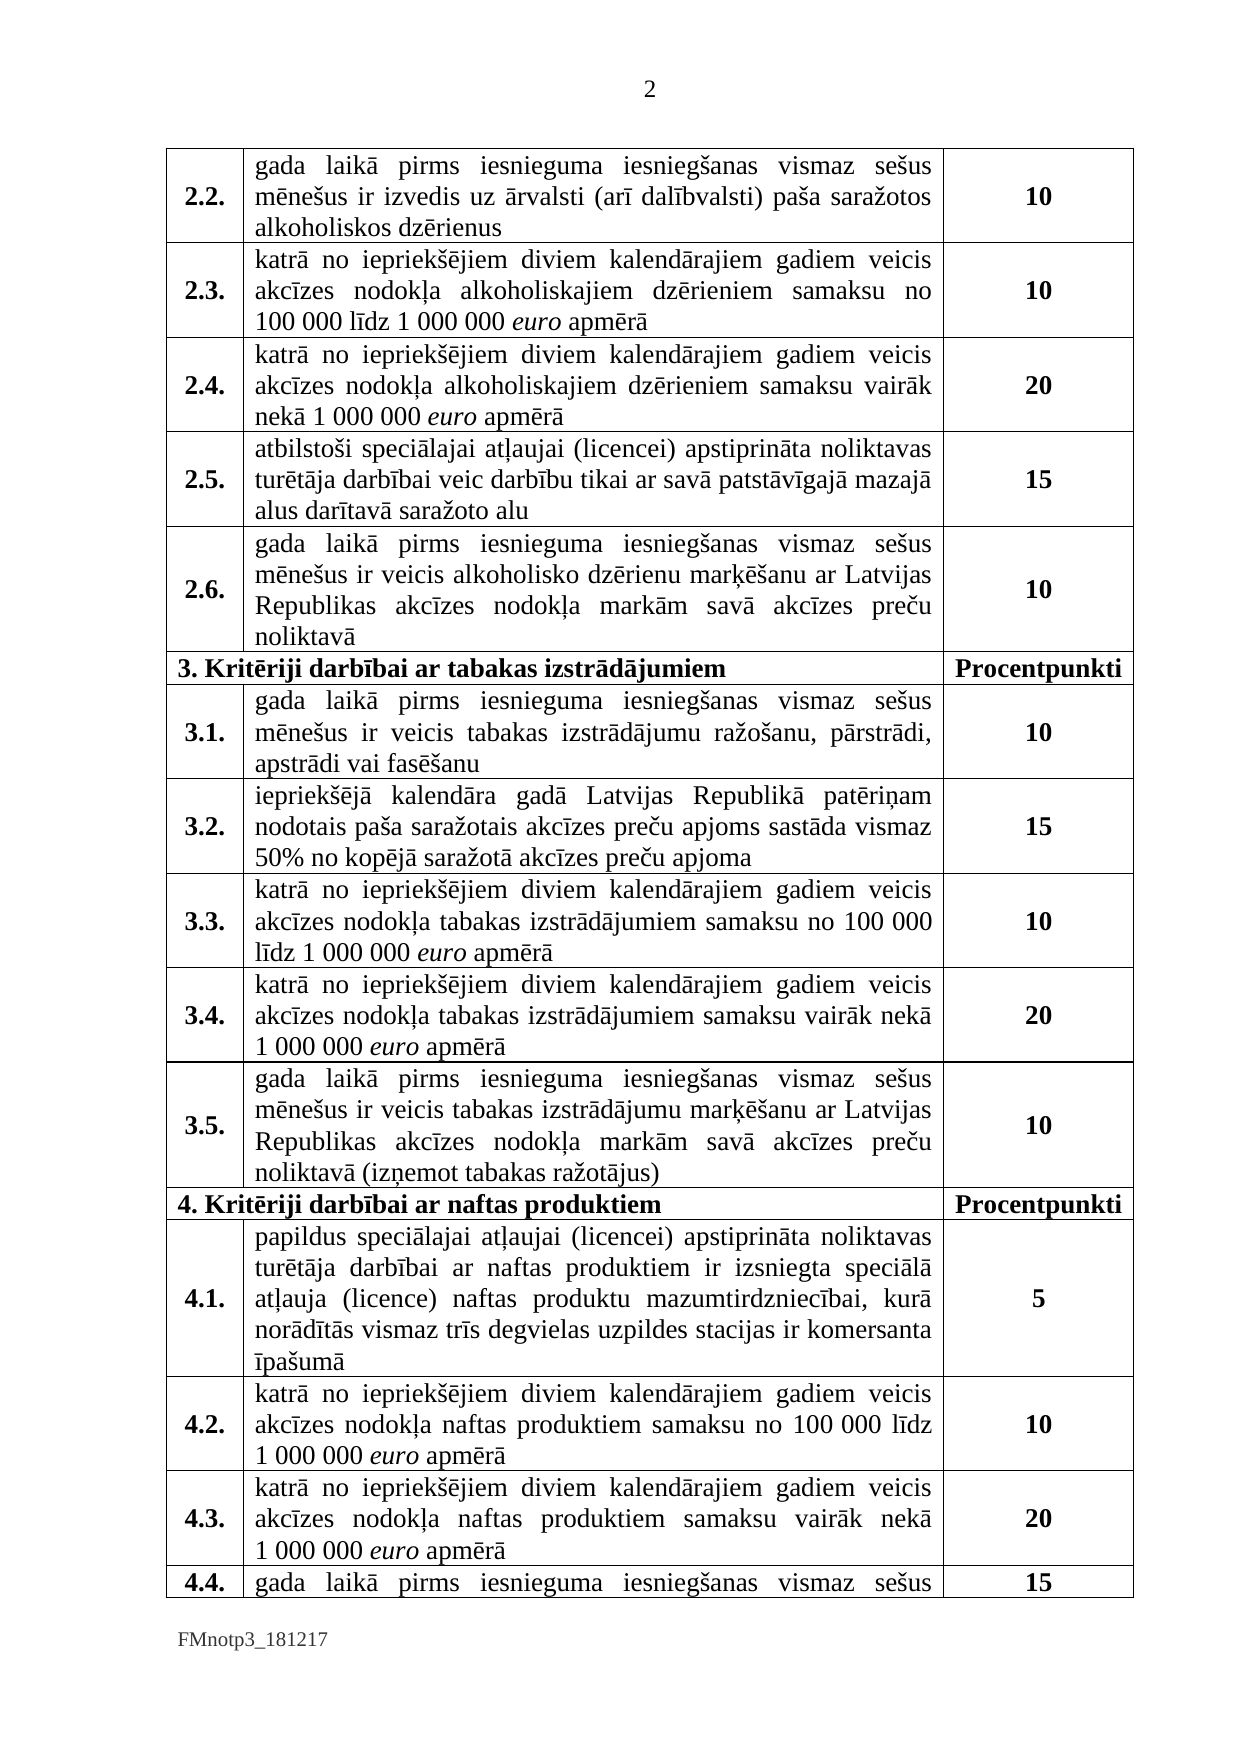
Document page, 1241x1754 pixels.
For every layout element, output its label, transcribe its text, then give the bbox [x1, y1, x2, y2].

table_cell 3.4. [167, 968, 243, 1061]
table_cell katrā no iepriekšējiem diviem kalendārajiem gadiem veicis akcīzes nodokļa naftas produktiem samaksu no 100 000 līdz 1 000 000 euro apmērā [244, 1377, 943, 1470]
table_cell 3.5. [167, 1063, 243, 1187]
table_cell 20 [944, 338, 1133, 431]
table_cell 2.3. [167, 243, 243, 337]
table_cell Procentpunkti [944, 1188, 1133, 1219]
table_cell 3.2. [167, 779, 243, 872]
table_cell Procentpunkti [944, 652, 1133, 683]
table_cell 20 [944, 968, 1133, 1061]
table_cell gada laikā pirms iesnieguma iesniegšanas vismaz sešus mēnešus ir veicis alkoholisko dzērienu marķēšanu ar Latvijas Republikas akcīzes nodokļa markām savā akcīzes preču noliktavā [244, 527, 943, 651]
table_cell 10 [944, 874, 1133, 967]
table_cell 5 [944, 1220, 1133, 1376]
table_cell 2.5. [167, 432, 243, 526]
table_cell gada laikā pirms iesnieguma iesniegšanas vismaz sešus mēnešus ir veicis tabakas izstrādājumu ražošanu, pārstrādi, apstrādi vai fasēšanu [244, 685, 943, 778]
table_cell 10 [944, 1377, 1133, 1470]
table_cell 4. Kritēriji darbībai ar naftas produktiem [167, 1188, 943, 1219]
table_cell 10 [944, 149, 1133, 242]
table_cell 2.2. [167, 149, 243, 242]
table_cell papildus speciālajai atļaujai (licencei) apstiprināta noliktavas turētāja darbībai ar naftas produktiem ir izsniegta speciālā atļauja (licence) naftas produktu mazumtirdzniecībai, kurā norādītās vismaz trīs degvielas uzpildes stacijas ir komersanta īpašumā [244, 1220, 943, 1376]
table_cell 20 [944, 1471, 1133, 1565]
table_cell 3. Kritēriji darbībai ar tabakas izstrādājumiem [167, 652, 943, 683]
table_cell 15 [944, 779, 1133, 872]
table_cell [244, 1566, 943, 1597]
table_cell gada laikā pirms iesnieguma iesniegšanas vismaz sešus mēnešus ir izvedis uz ārvalsti (arī dalībvalsti) paša saražotos alkoholiskos dzērienus [244, 149, 943, 242]
table_cell 4.1. [167, 1220, 243, 1376]
table_cell 10 [944, 243, 1133, 337]
table_cell 10 [944, 685, 1133, 778]
table_cell katrā no iepriekšējiem diviem kalendārajiem gadiem veicis akcīzes nodokļa alkoholiskajiem dzērieniem samaksu no 100 000 līdz 1 000 000 euro apmērā [244, 243, 943, 337]
table_cell iepriekšējā kalendāra gadā Latvijas Republikā patēriņam nodotais paša saražotais akcīzes preču apjoms sastāda vismaz 50% no kopējā saražotā akcīzes preču apjoma [244, 779, 943, 872]
table_cell 15 [944, 432, 1133, 526]
table_cell 4.4. [167, 1566, 243, 1597]
table_cell 4.2. [167, 1377, 243, 1470]
table_cell 2.6. [167, 527, 243, 651]
table_cell katrā no iepriekšējiem diviem kalendārajiem gadiem veicis akcīzes nodokļa naftas produktiem samaksu vairāk nekā 1 000 000 euro apmērā [244, 1471, 943, 1565]
table_cell katrā no iepriekšējiem diviem kalendārajiem gadiem veicis akcīzes nodokļa alkoholiskajiem dzērieniem samaksu vairāk nekā 1 000 000 euro apmērā [244, 338, 943, 431]
table_cell katrā no iepriekšējiem diviem kalendārajiem gadiem veicis akcīzes nodokļa tabakas izstrādājumiem samaksu vairāk nekā 1 000 000 euro apmērā [244, 968, 943, 1061]
table_cell 4.3. [167, 1471, 243, 1565]
table_cell 10 [944, 527, 1133, 651]
table_cell gada laikā pirms iesnieguma iesniegšanas vismaz sešus mēnešus ir veicis tabakas izstrādājumu marķēšanu ar Latvijas Republikas akcīzes nodokļa markām savā akcīzes preču noliktavā (izņemot tabakas ražotājus) [244, 1063, 943, 1187]
table_cell 10 [944, 1063, 1133, 1187]
table_cell 3.1. [167, 685, 243, 778]
table_cell 2.4. [167, 338, 243, 431]
table_cell 15 [944, 1566, 1133, 1597]
table_cell 3.3. [167, 874, 243, 967]
table_cell katrā no iepriekšējiem diviem kalendārajiem gadiem veicis akcīzes nodokļa tabakas izstrādājumiem samaksu no 100 000 līdz 1 000 000 euro apmērā [244, 874, 943, 967]
table_cell atbilstoši speciālajai atļaujai (licencei) apstiprināta noliktavas turētāja darbībai veic darbību tikai ar savā patstāvīgajā mazajā alus darītavā saražoto alu [244, 432, 943, 526]
